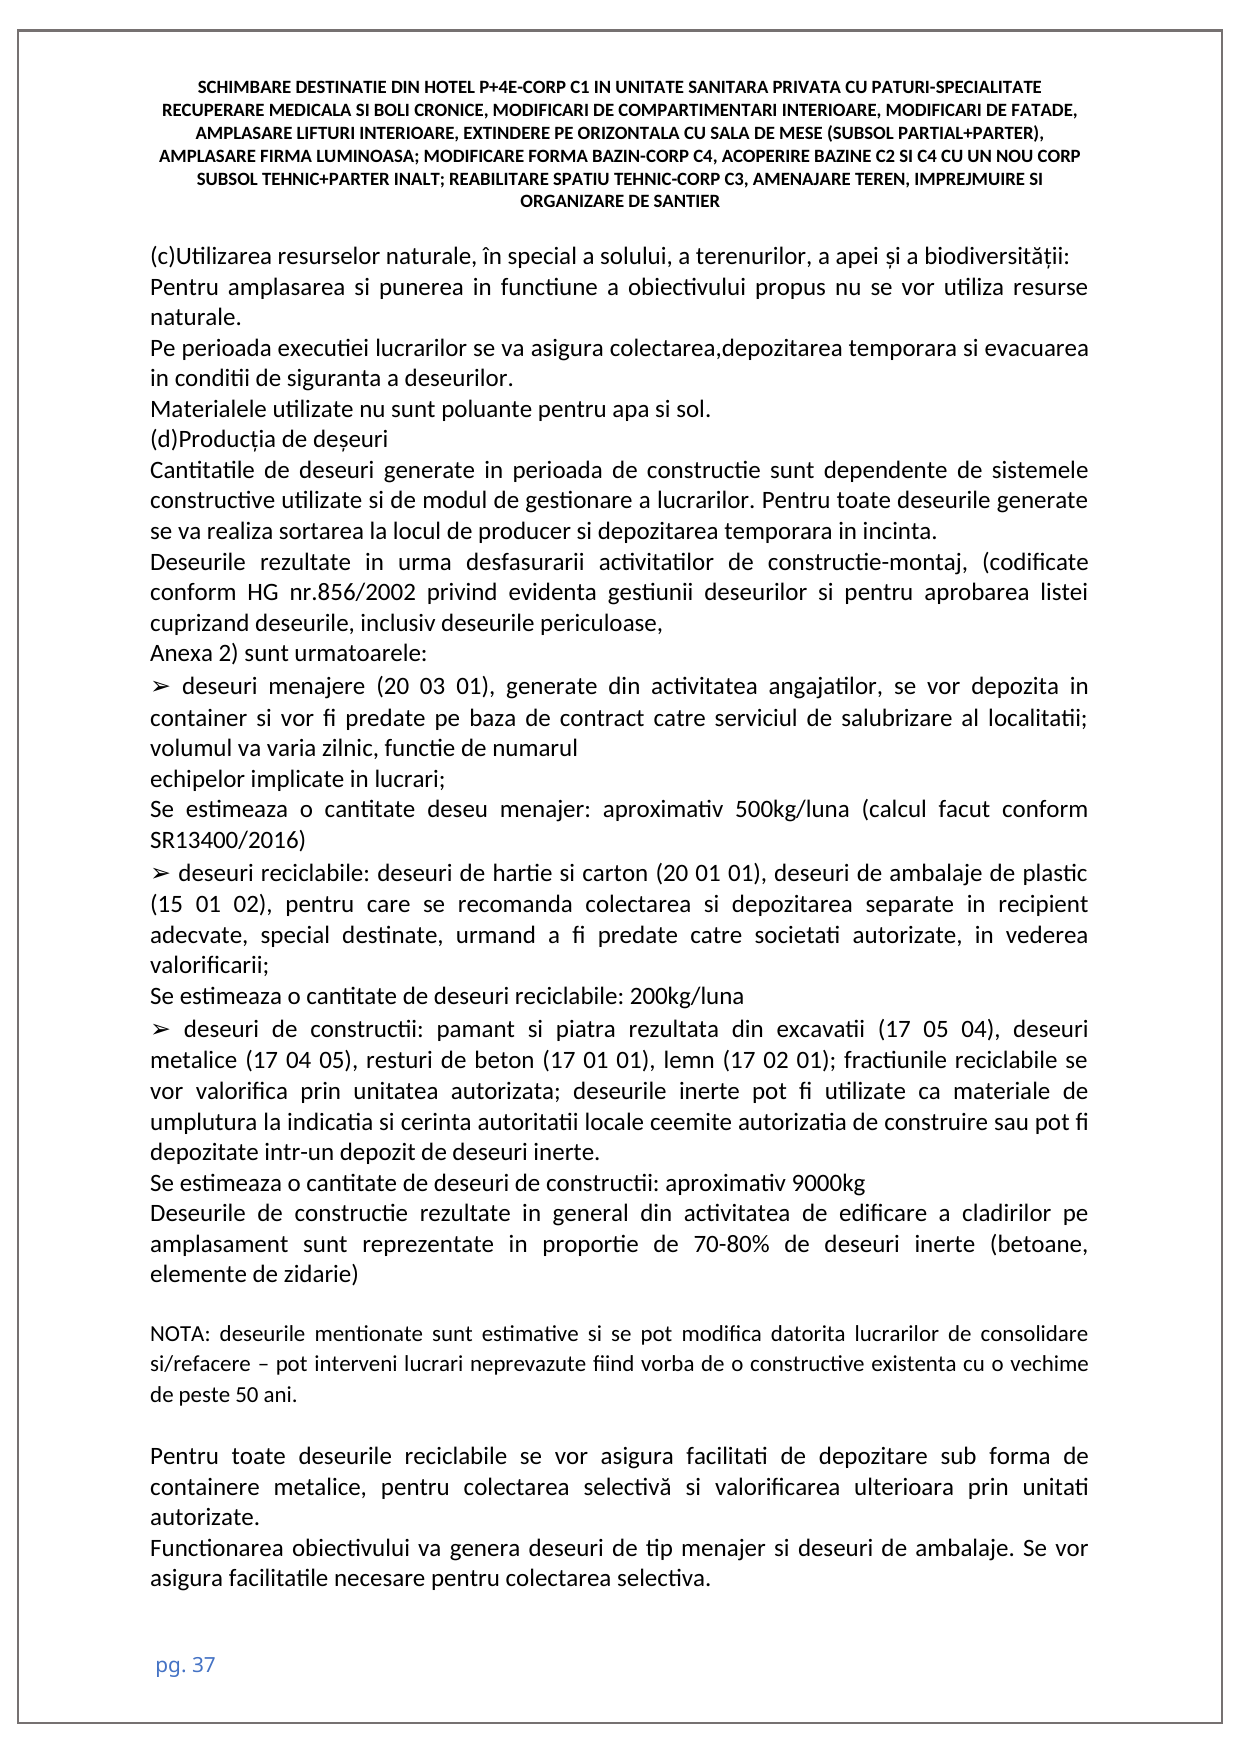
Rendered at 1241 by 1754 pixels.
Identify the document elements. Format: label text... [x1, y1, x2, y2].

text Functionarea obiectivului va genera deseuri de tip menajer si deseuri de ambalaje. Se vor asigura facilitatile necesare pentru colectarea selectiva. [150, 1532, 1090, 1593]
text Se estimeaza o cantitate de deseuri de constructii: aproximativ 9000kg [150, 1167, 1090, 1197]
text Se estimeaza o cantitate deseu menajer: aproximativ 500kg/luna (calcul facut conform SR13400/2016) [150, 793, 1090, 854]
text Materialele utilizate nu sunt poluante pentru apa si sol. [150, 393, 1090, 424]
text Pe perioada executiei lucrarilor se va asigura colectarea,depozitarea temporara si evacuarea in conditii de siguranta a deseurilor. [150, 332, 1090, 393]
text Deseurile de constructie rezultate in general din activitatea de edificare a cladirilor pe amplasament sunt reprezentate in proportie de 70-80% de deseuri inerte (betoane, elemente de zidarie) [150, 1197, 1090, 1289]
text echipelor implicate in lucrari; [150, 763, 1090, 793]
text Pentru amplasarea si punerea in functiune a obiectivului propus nu se vor utiliza resurse naturale. [150, 271, 1090, 332]
text Pentru toate deseurile reciclabile se vor asigura facilitati de depozitare sub forma de containere metalice, pentru colectarea selectivă si valorificarea ulterioara prin unitati autorizate. [150, 1441, 1090, 1532]
text Se estimeaza o cantitate de deseuri reciclabile: 200kg/luna [150, 980, 1090, 1011]
text ➢ deseuri reciclabile: deseuri de hartie si carton (20 01 01), deseuri de ambalaje de plastic (15 01 02), pentru care se recomanda colectarea si depozitarea separate in recipient adecvate, special destinate, urmand a fi predate catre societati autorizate, in vederea valorificarii; [150, 854, 1090, 980]
text Cantitatile de deseuri generate in perioada de constructie sunt dependente de sistemele constructive utilizate si de modul de gestionare a lucrarilor. Pentru toate deseurile generate se va realiza sortarea la locul de producer si depozitarea temporara in incinta. [150, 454, 1090, 546]
text NOTA: deseurile mentionate sunt estimative si se pot modifica datorita lucrarilor de consolidare si/refacere – pot interveni lucrari neprevazute fiind vorba de o constructive existenta cu o vechime de peste 50 ani. [150, 1319, 1090, 1408]
text (d)Producția de deșeuri [150, 424, 1090, 454]
text ➢ deseuri menajere (20 03 01), generate din activitatea angajatilor, se vor depozita in container si vor fi predate pe baza de contract catre serviciul de salubrizare al localitatii; volumul va varia zilnic, functie de numarul [150, 668, 1090, 763]
text Anexa 2) sunt urmatoarele: [150, 637, 1090, 668]
text Deseurile rezultate in urma desfasurarii activitatilor de constructie-montaj, (codificate conform HG nr.856/2002 privind evidenta gestiunii deseurilor si pentru aprobarea listei cuprizand deseurile, inclusiv deseurile periculoase, [150, 546, 1090, 637]
text (c)Utilizarea resurselor naturale, în special a solului, a terenurilor, a apei și a biodiversității: [150, 241, 1090, 271]
text ➢ deseuri de constructii: pamant si piatra rezultata din excavatii (17 05 04), deseuri metalice (17 04 05), resturi de beton (17 01 01), lemn (17 02 01); fractiunile reciclabile se vor valorifica prin unitatea autorizata; deseurile inerte pot fi utilizate ca materiale de umplutura la indicatia si cerinta autoritatii locale ceemite autorizatia de construire sau pot fi depozitate intr-un depozit de deseuri inerte. [150, 1011, 1090, 1167]
